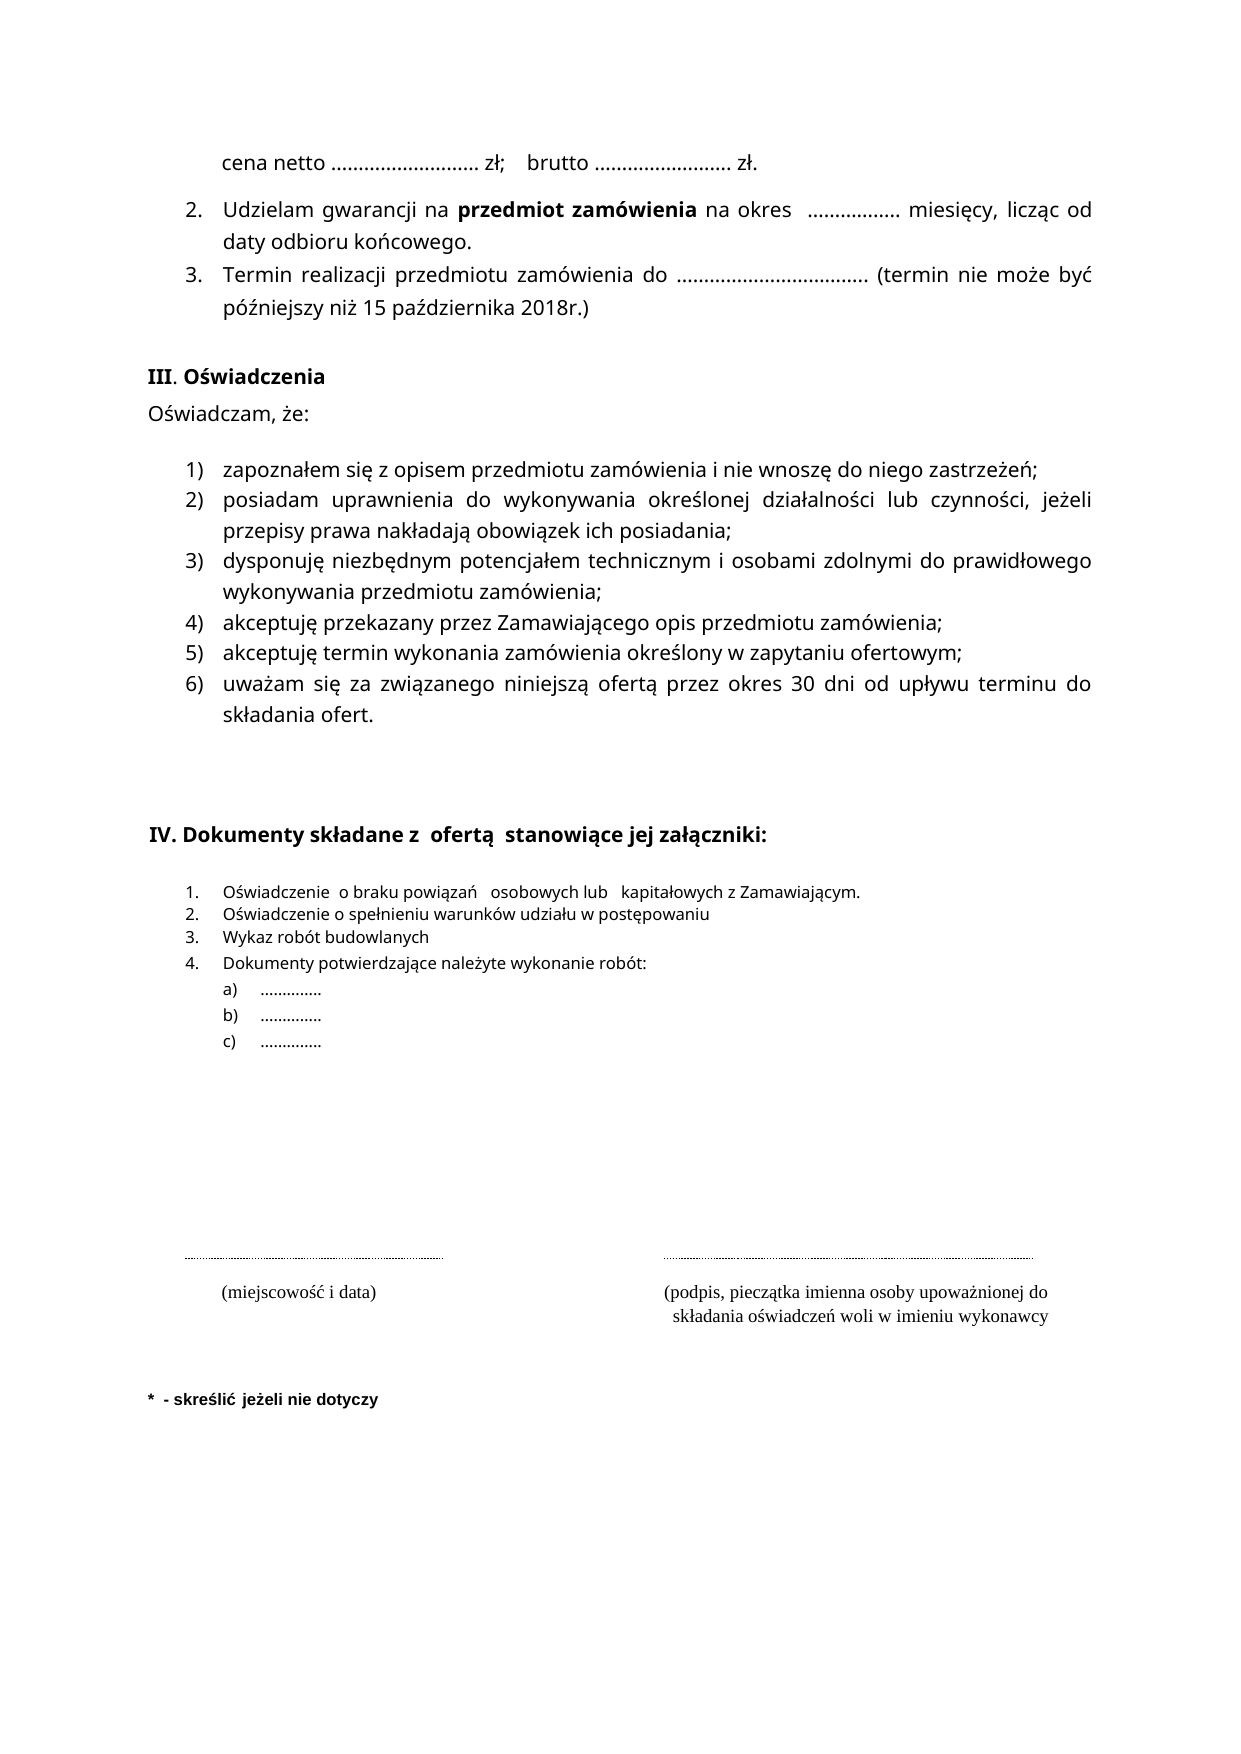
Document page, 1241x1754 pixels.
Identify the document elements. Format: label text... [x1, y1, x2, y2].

text IV. Dokumenty składane z ofertą stanowiące jej załączniki: [133, 821, 1088, 849]
list Wykaz robót budowlanych [185, 926, 1093, 948]
text składania oświadczeń woli w imieniu wykonawcy [673, 1305, 1093, 1326]
list ………….. [223, 978, 1093, 1001]
list uważam się za związanego niniejszą ofertą przez okres 30 dni od upływu terminu do składania ofert. [185, 669, 1093, 728]
list ………….. [223, 1004, 1093, 1027]
list Oświadczenie o spełnieniu warunków udziału w postępowaniu [185, 903, 1093, 926]
text cena netto ……………………… zł; brutto ……………………. zł. [221, 148, 1093, 176]
list Udzielam gwarancji na przedmiot zamówienia na okres …………….. miesięcy, licząc od daty odbioru końcowego. [185, 195, 1093, 256]
list akceptuję przekazany przez Zamawiającego opis przedmiotu zamówienia; [185, 608, 1093, 636]
text III. Oświadczenia [148, 362, 1093, 391]
text * - skreślić jeżeli nie dotyczy [148, 1389, 1093, 1408]
text (miejscowość i data) (podpis, pieczątka imienna osoby upoważnionej do [148, 1281, 1093, 1303]
list posiadam uprawnienia do wykonywania określonej działalności lub czynności, jeżeli przepisy prawa nakładają obowiązek ich posiadania; [185, 485, 1093, 544]
list zapoznałem się z opisem przedmiotu zamówienia i nie wnoszę do niego zastrzeżeń; [185, 455, 1093, 483]
list akceptuję termin wykonania zamówienia określony w zapytaniu ofertowym; [185, 638, 1093, 667]
list ………….. [223, 1030, 1093, 1053]
list Termin realizacji przedmiotu zamówienia do …………………………….. (termin nie może być późniejszy niż 15 października 2018r.) [185, 260, 1093, 321]
list Dokumenty potwierdzające należyte wykonanie robót: [185, 952, 1093, 974]
list dysponuję niezbędnym potencjałem technicznym i osobami zdolnymi do prawidłowego wykonywania przedmiotu zamówienia; [185, 547, 1093, 606]
list Oświadczenie o braku powiązań osobowych lub kapitałowych z Zamawiającym. [185, 880, 1093, 903]
text Oświadczam, że: [148, 399, 1093, 427]
